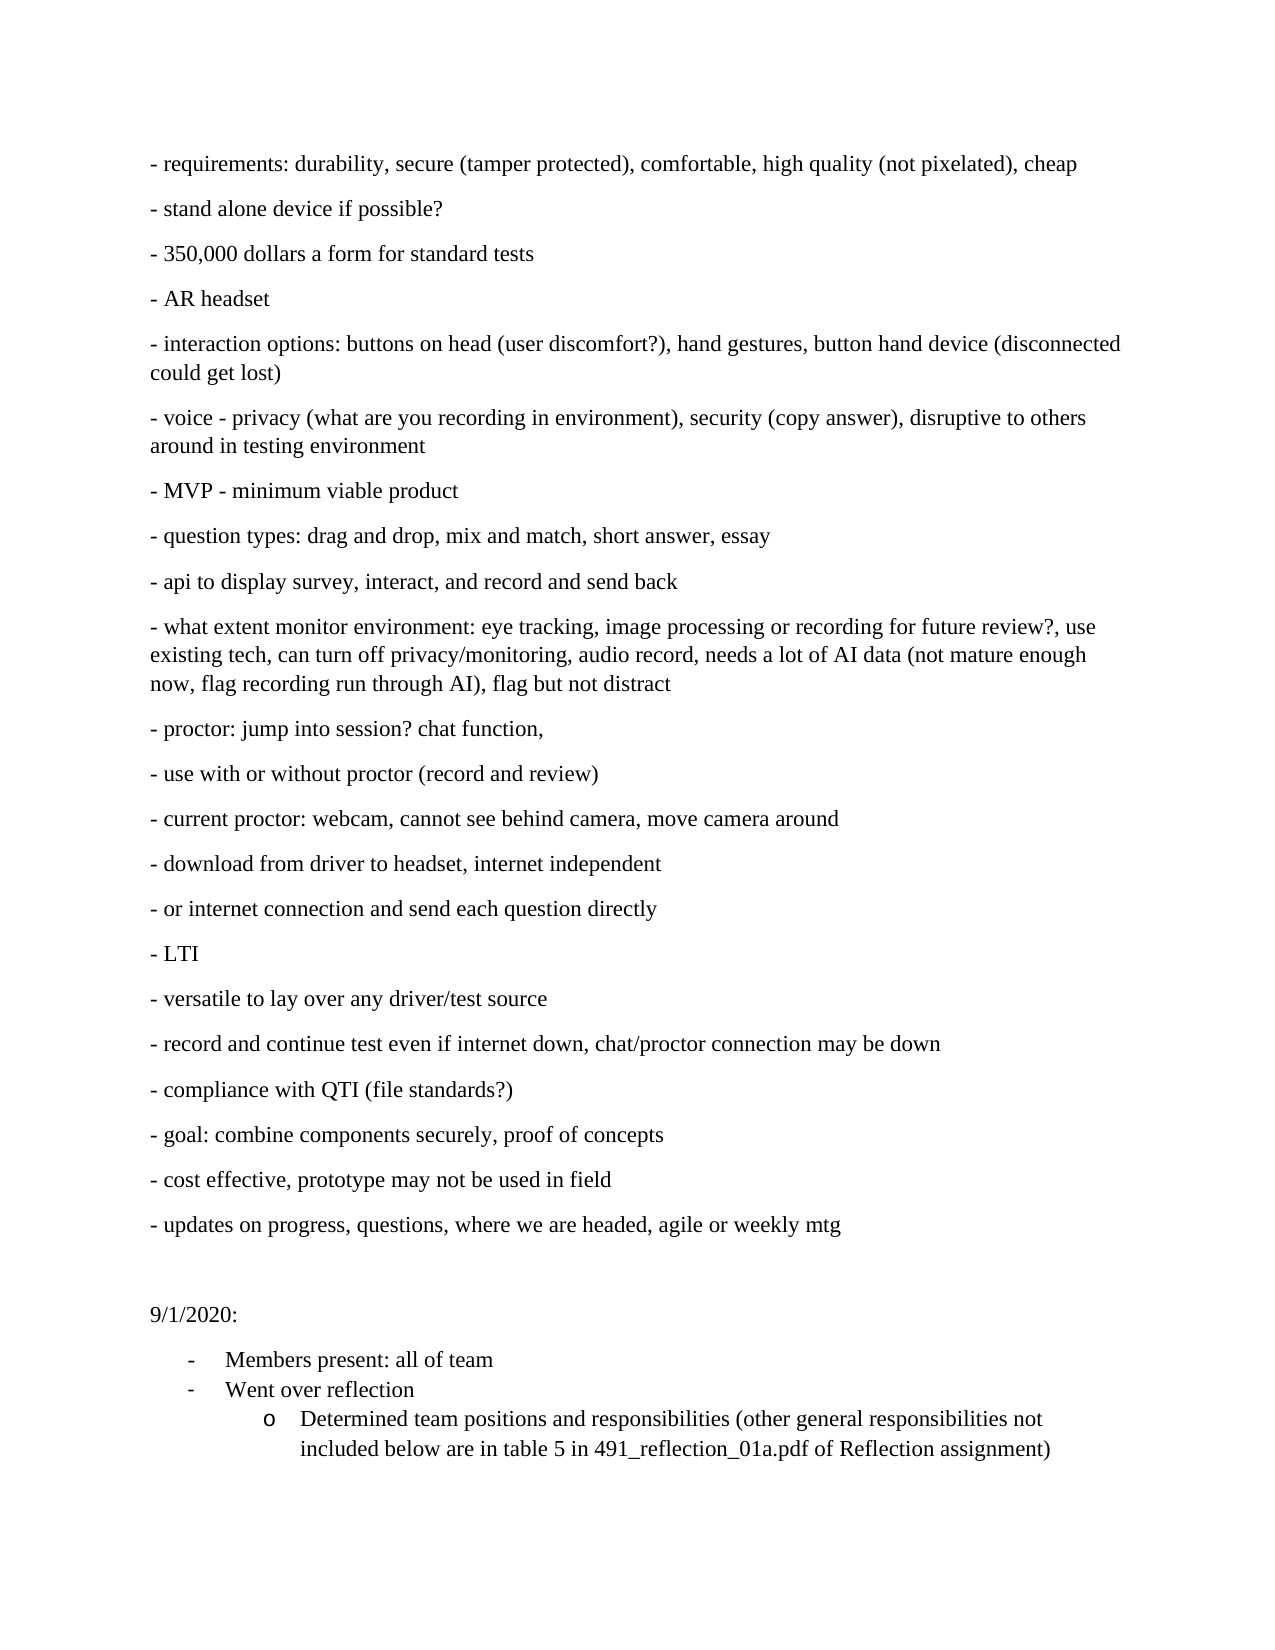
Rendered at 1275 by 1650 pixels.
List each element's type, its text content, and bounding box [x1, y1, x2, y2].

text - api to display survey, interact, and record and send back [150, 568, 1125, 594]
text - stand alone device if possible? [150, 195, 1125, 221]
text - use with or without proctor (record and review) [150, 760, 1125, 786]
text - download from driver to headset, internet independent [150, 850, 1125, 876]
text - question types: drag and drop, mix and match, short answer, essay [150, 523, 1125, 549]
text - current proctor: webcam, cannot see behind camera, move camera around [150, 805, 1125, 831]
list Went over reflection [187, 1375, 1125, 1403]
text - cost effective, prototype may not be used in field [150, 1166, 1125, 1192]
text - versatile to lay over any driver/test source [150, 985, 1125, 1012]
text - what extent monitor environment: eye tracking, image processing or recording for future review?, use existing tech, can turn off privacy/monitoring, audio record, needs a lot of AI data (not mature enough now, flag recording run through AI), flag but not distract [150, 613, 1125, 696]
text - 350,000 dollars a form for standard tests [150, 240, 1125, 267]
text - voice - privacy (what are you recording in environment), security (copy answer), disruptive to others around in testing environment [150, 404, 1125, 459]
list Determined team positions and responsibilities (other general responsibilities not included below are in table 5 in 491_reflection_01a.pdf of Reflection assignment) [262, 1405, 1125, 1462]
text - updates on progress, questions, where we are headed, agile or weekly mtg [150, 1211, 1125, 1237]
text - MVP - minimum viable product [150, 477, 1125, 504]
text - requirements: durability, secure (tamper protected), comfortable, high quality (not pixelated), cheap [150, 150, 1125, 176]
text - record and continue test even if internet down, chat/proctor connection may be down [150, 1031, 1125, 1057]
list Members present: all of team [187, 1346, 1125, 1373]
text - proctor: jump into session? chat function, [150, 715, 1125, 741]
text - compliance with QTI (file standards?) [150, 1076, 1125, 1102]
text 9/1/2020: [150, 1301, 1125, 1327]
text - goal: combine components securely, proof of concepts [150, 1121, 1125, 1147]
text - AR headset [150, 285, 1125, 312]
text - or internet connection and send each question directly [150, 895, 1125, 922]
text - LTI [150, 940, 1125, 967]
text - interaction options: buttons on head (user discomfort?), hand gestures, button hand device (disconnected could get lost) [150, 330, 1125, 385]
